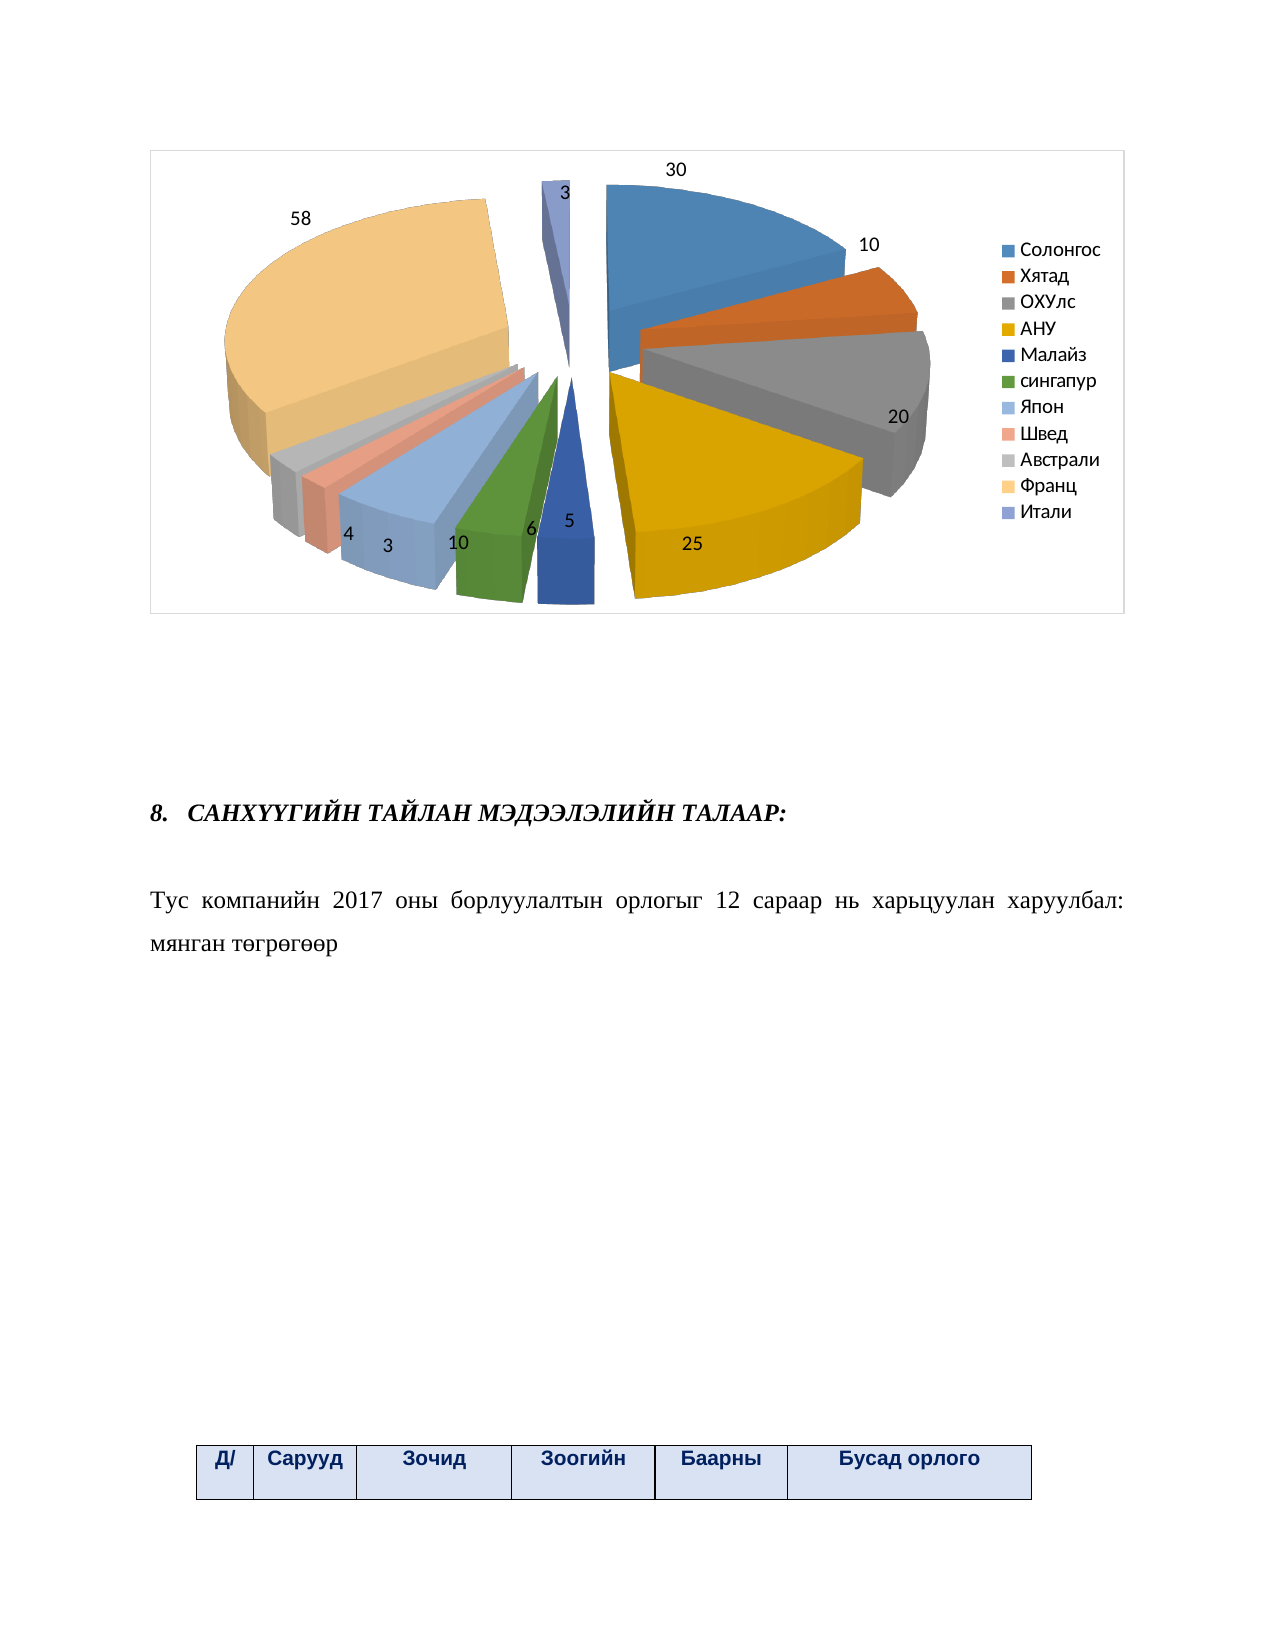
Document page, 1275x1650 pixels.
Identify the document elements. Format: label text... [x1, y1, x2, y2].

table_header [512, 1446, 654, 1499]
table_header Сарууд [254, 1446, 356, 1499]
list САНХҮҮГИЙН ТАЙЛАН МЭДЭЭЛЭЛИЙН ТАЛААР: [150, 798, 1125, 827]
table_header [357, 1446, 511, 1499]
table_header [788, 1446, 1031, 1499]
table_header Д/д [197, 1446, 253, 1499]
text Тус компанийн 2017 оны борлуулалтын орлогыг 12 сараар нь харьцуулан харуулбал: мянган төгрөгөөр [150, 885, 1125, 957]
table_header Баарны орлого [656, 1446, 787, 1499]
